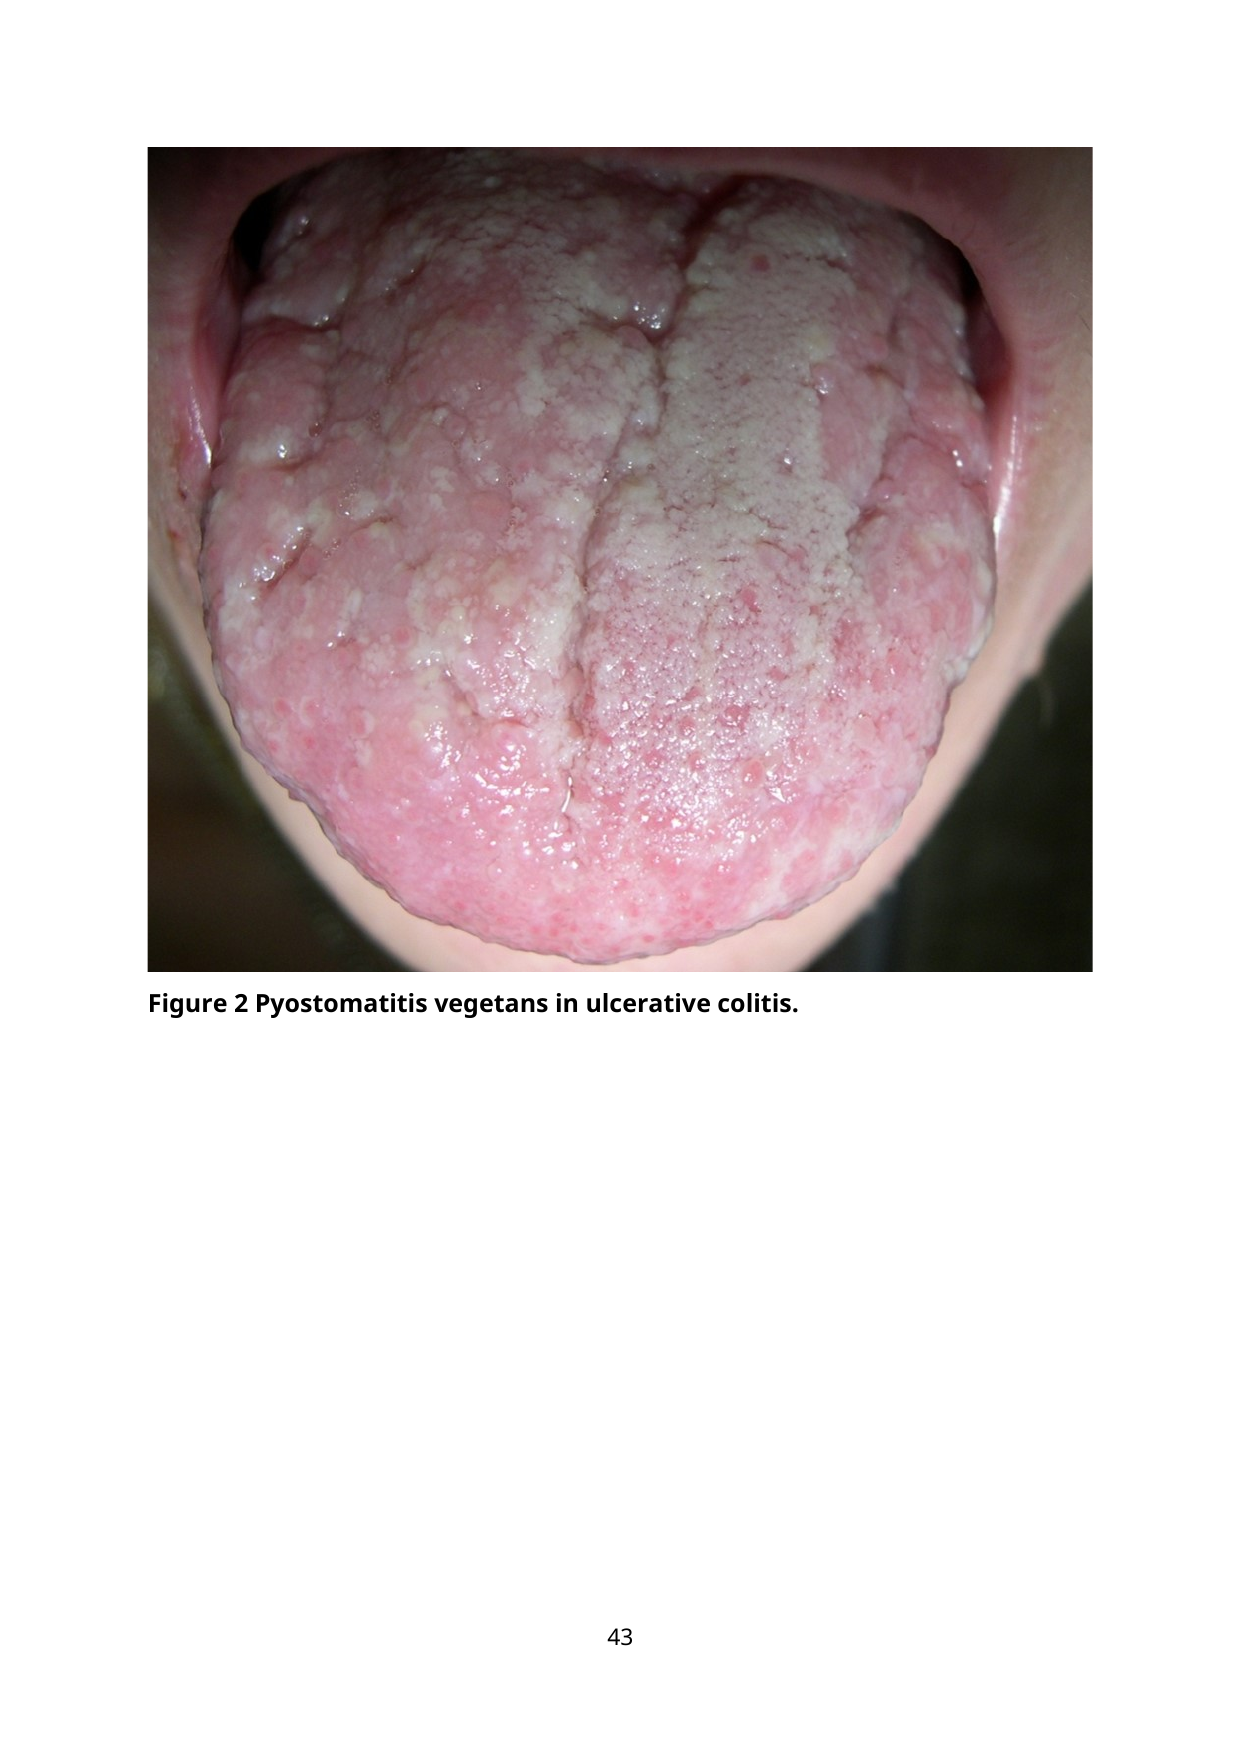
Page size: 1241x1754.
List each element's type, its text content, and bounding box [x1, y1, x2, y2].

picture [147, 147, 1093, 972]
text Figure 2 Pyostomatitis vegetans in ulcerative colitis. [148, 985, 1093, 1019]
